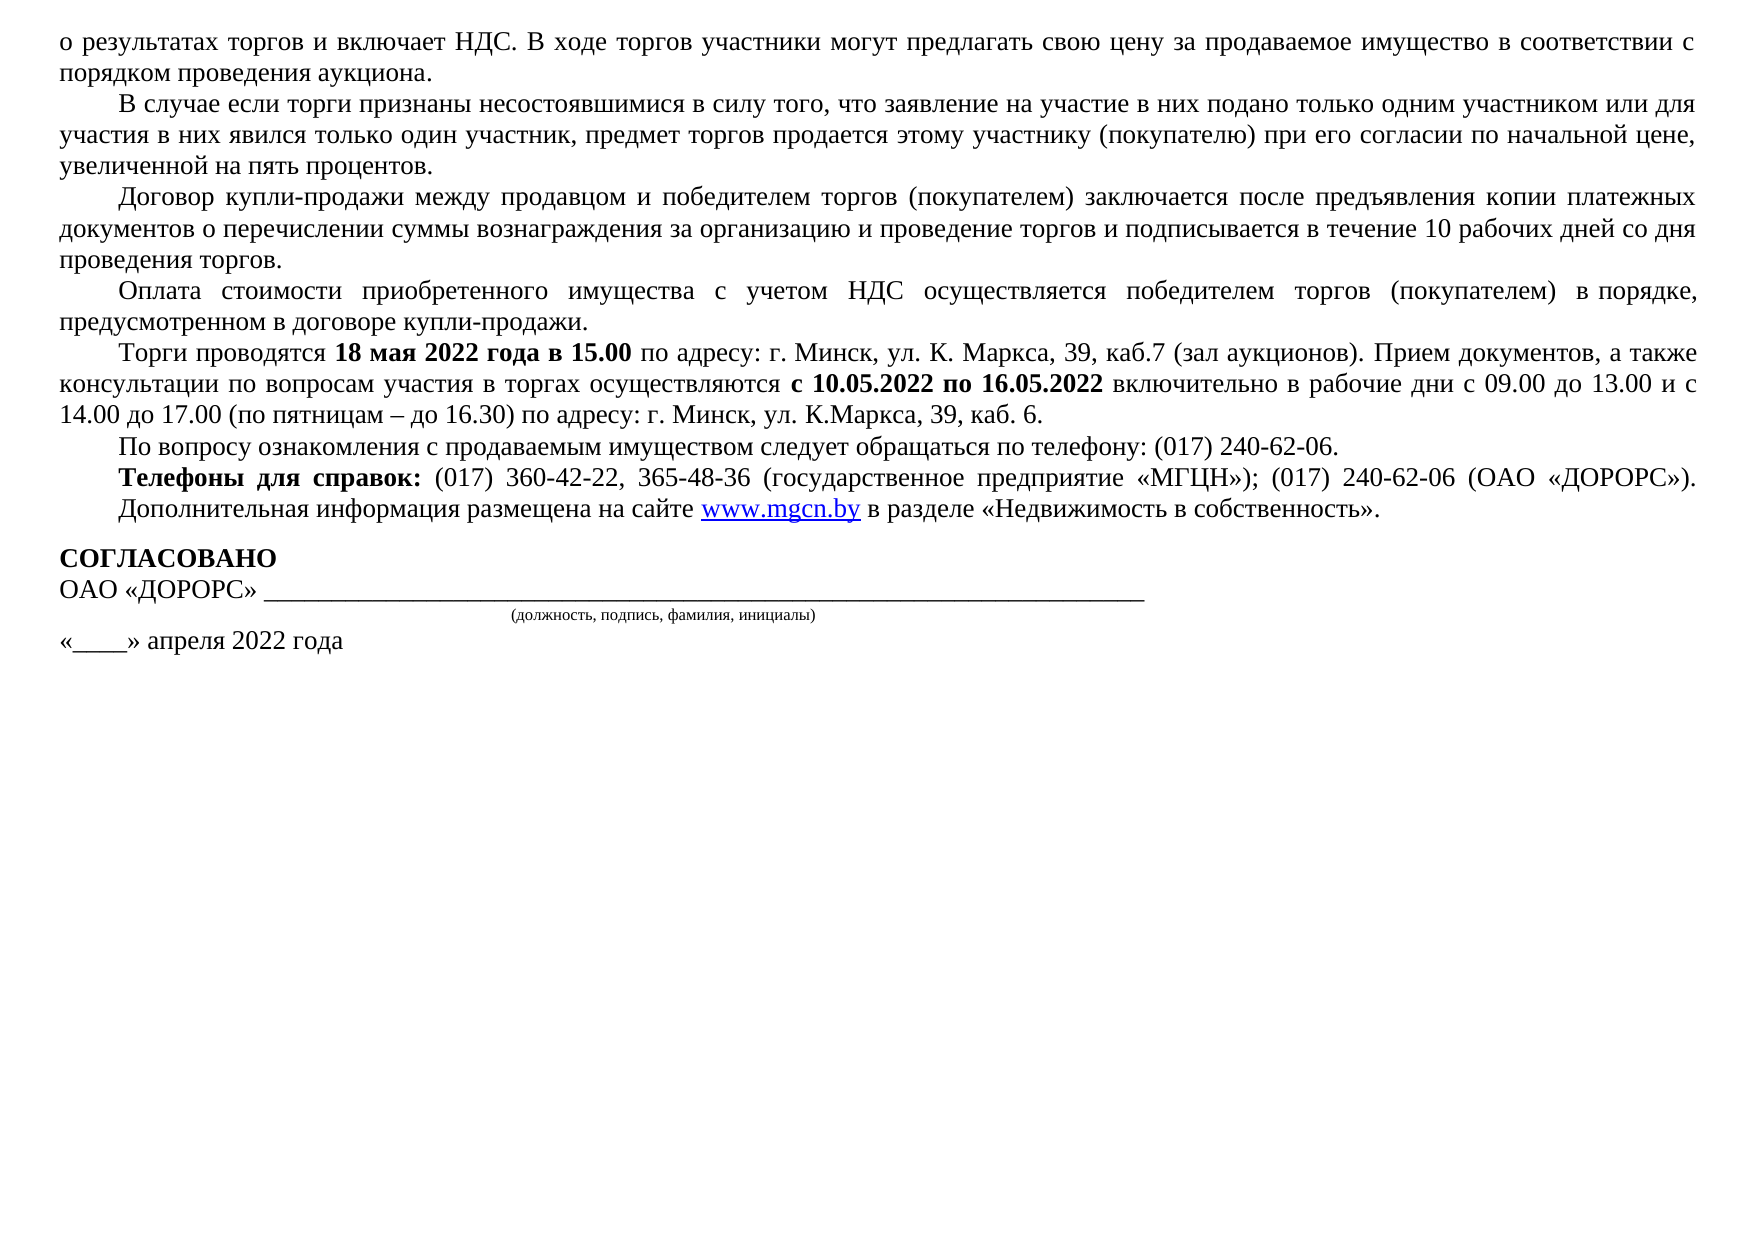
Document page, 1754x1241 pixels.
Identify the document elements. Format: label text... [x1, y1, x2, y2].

text (должность, подпись, фамилия, инициалы) [59, 604, 1701, 624]
text Телефоны для справок: (017) 360-42-22, 365-48-36 (государственное предприятие «МГЦН»); (017) 240-62-06 (ОАО «ДОРОРС»). Дополнительная информация размещена на сайте www.mgcn.by в разделе «Недвижимость в собственность». [118, 461, 1698, 523]
text Договор купли-продажи между продавцом и победителем торгов (покупателем) заключается после предъявления копии платежных документов о перечислении суммы вознаграждения за организацию и проведение торгов и подписывается в течение 10 рабочих дней со дня проведения торгов. [59, 181, 1698, 274]
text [59, 25, 1698, 87]
text По вопросу ознакомления с продаваемым имуществом следует обращаться по телефону: (017) 240-62-06. [59, 430, 1698, 461]
text «____» апреля 2022 года [59, 624, 1701, 655]
text Оплата стоимости приобретенного имущества с учетом НДС осуществляется победителем торгов (покупателем) в порядке, предусмотренном в договоре купли-продажи. [59, 274, 1698, 336]
text В случае если торги признаны несостоявшимися в силу того, что заявление на участие в них подано только одним участником или для участия в них явился только один участник, предмет торгов продается этому участнику (покупателю) при его согласии по начальной цене, увеличенной на пять процентов. [59, 87, 1698, 181]
text СОГЛАСОВАНО [59, 542, 1701, 573]
text Торги проводятся 18 мая 2022 года в 15.00 по адресу: г. Минск, ул. К. Маркса, 39, каб.7 (зал аукционов). Прием документов, а также консультации по вопросам участия в торгах осуществляются с 10.05.2022 по 16.05.2022 включительно в рабочие дни с 09.00 до 13.00 и с 14.00 до 17.00 (по пятницам – до 16.30) по адресу: г. Минск, ул. К.Маркса, 39, каб. 6. [59, 336, 1698, 430]
text ОАО «ДОРОРС» _________________________________________________________________ [59, 573, 1701, 604]
